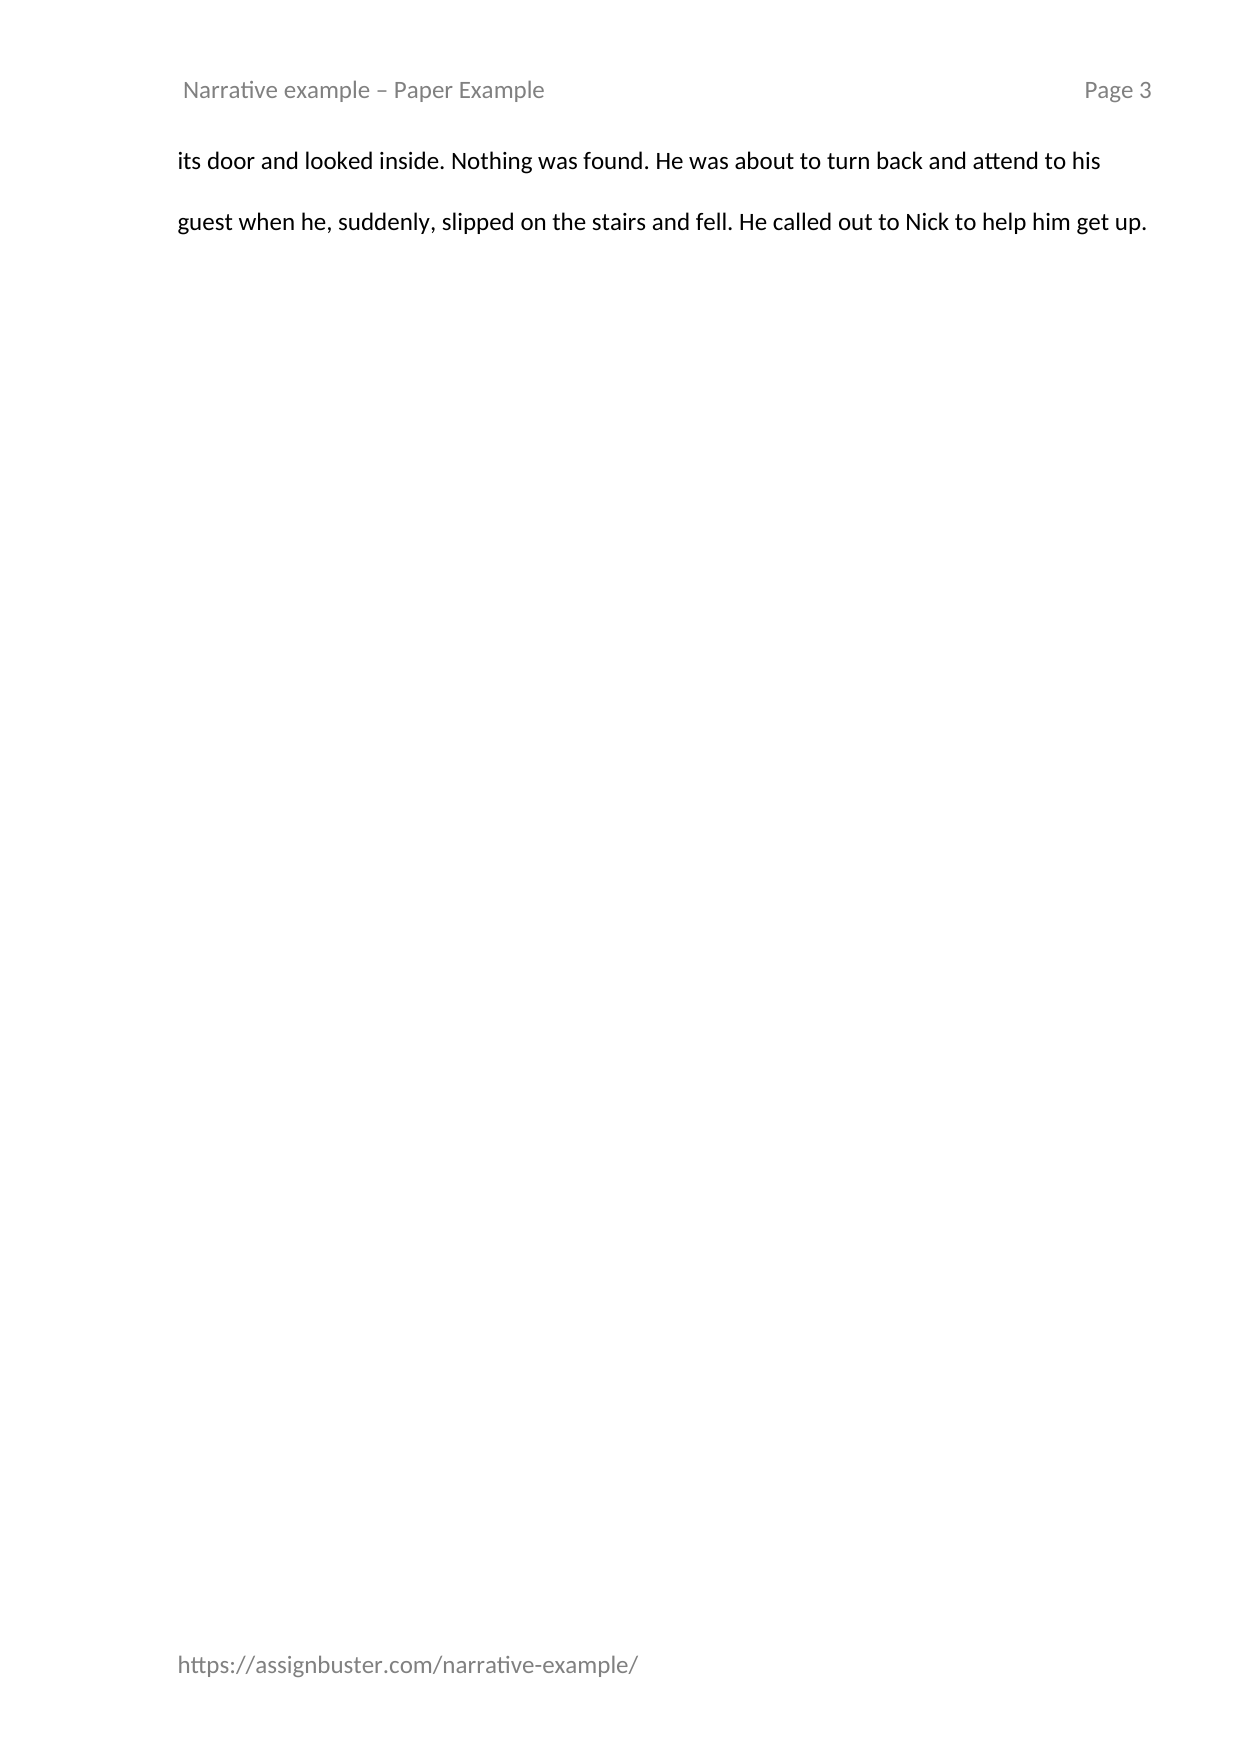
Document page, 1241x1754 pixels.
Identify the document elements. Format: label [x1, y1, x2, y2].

text [177, 145, 1152, 237]
